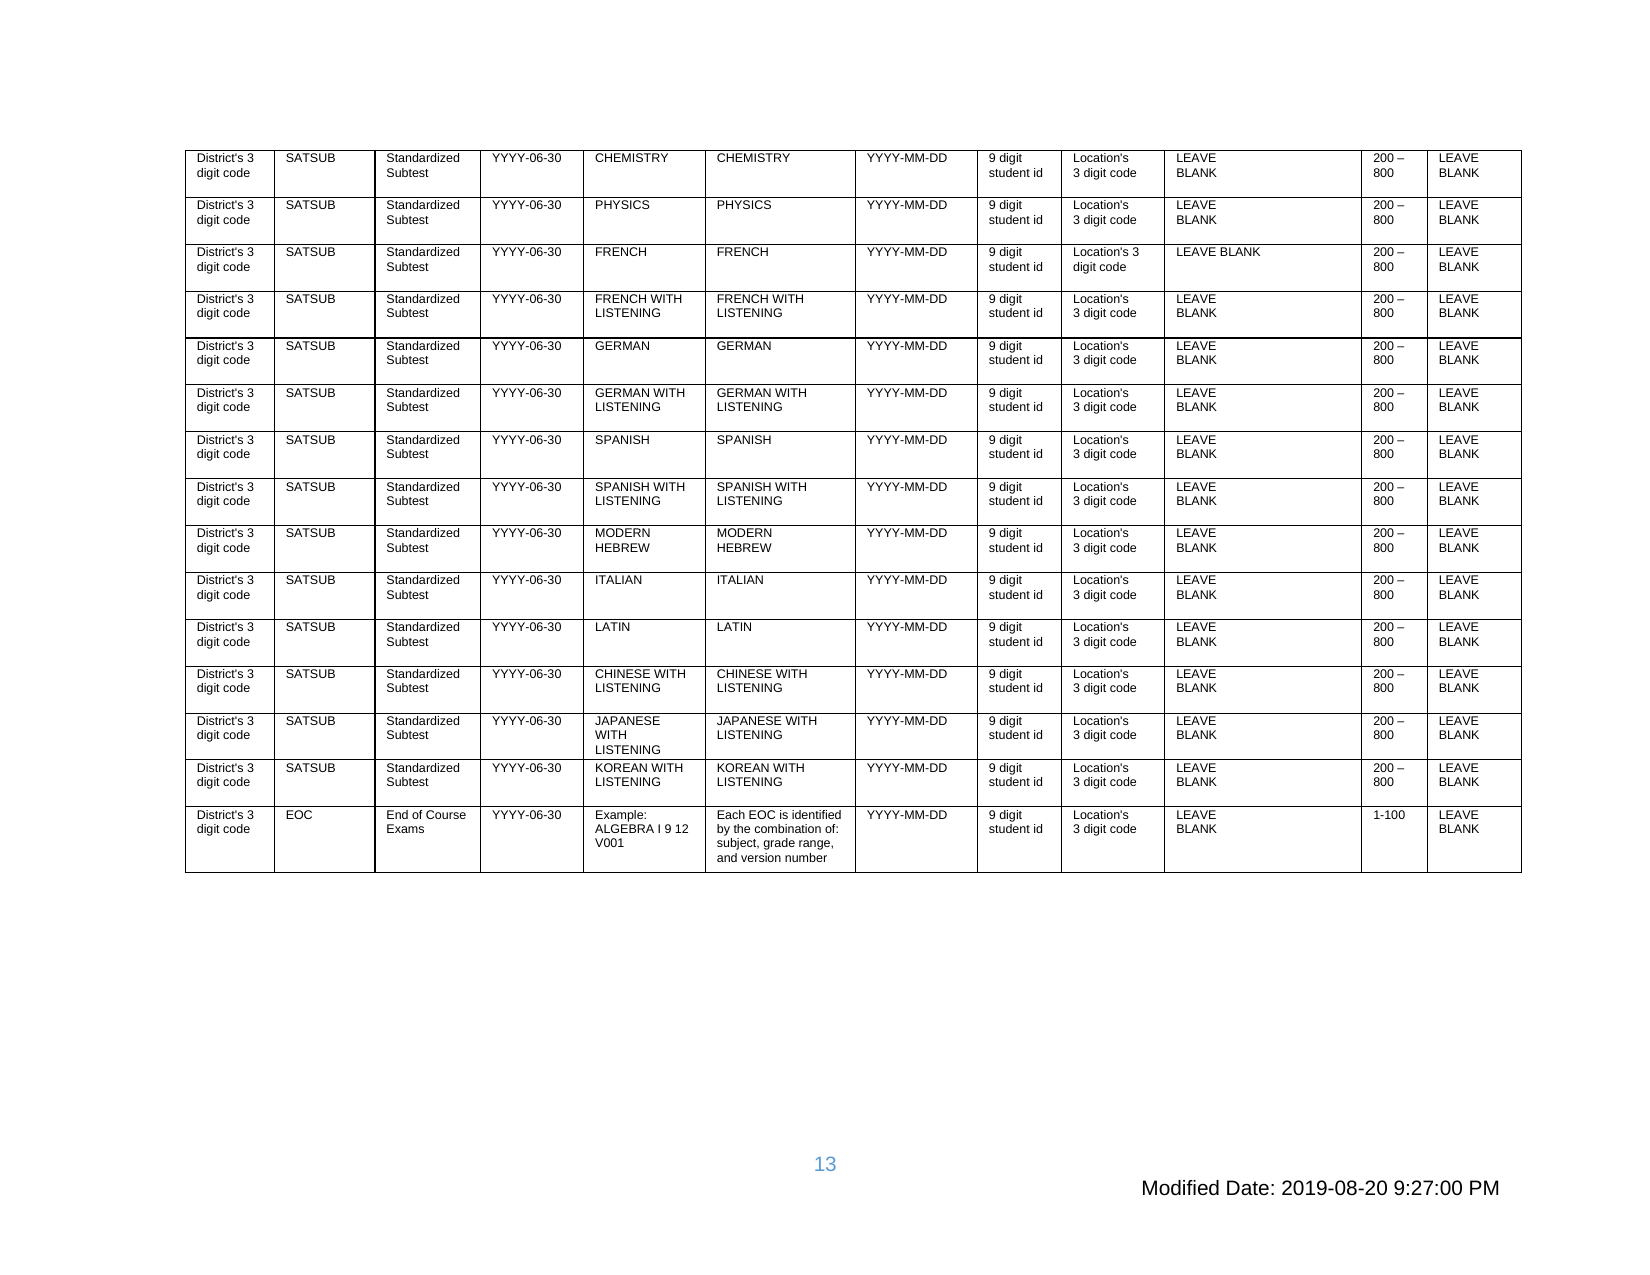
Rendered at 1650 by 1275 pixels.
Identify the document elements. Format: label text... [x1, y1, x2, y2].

table_cell Location's 3 digit code [1062, 339, 1164, 384]
table_cell LEAVE BLANK [1165, 385, 1361, 431]
table_cell 9 digit student id [978, 292, 1061, 337]
table_cell CHINESE WITH LISTENING [706, 667, 855, 712]
table_cell SPANISH [584, 432, 705, 478]
table_cell YYYY-06-30 [481, 479, 583, 525]
table_cell ITALIAN [706, 573, 855, 619]
table_cell YYYY-MM-DD [856, 807, 977, 872]
table_cell LATIN [584, 620, 705, 666]
table_cell LEAVE BLANK [1428, 807, 1521, 872]
table_cell District's 3 digit code [186, 385, 274, 431]
table_cell SPANISH [706, 432, 855, 478]
table_cell LEAVE BLANK [1165, 667, 1361, 712]
table_cell YYYY-MM-DD [856, 385, 977, 431]
table_cell EOC [275, 807, 374, 872]
table_cell YYYY-06-30 [481, 245, 583, 291]
table_cell YYYY-06-30 [481, 807, 583, 872]
table_cell Standardized Subtest [376, 479, 480, 525]
table_cell Location's 3 digit code [1062, 385, 1164, 431]
table_cell GERMAN [706, 339, 855, 384]
table_cell LATIN [706, 620, 855, 666]
table_cell 200 – 800 [1362, 526, 1427, 572]
table_cell LEAVE BLANK [1428, 245, 1521, 291]
table_cell FRENCH [584, 245, 705, 291]
table_cell CHEMISTRY [584, 151, 705, 197]
table_cell LEAVE BLANK [1428, 385, 1521, 431]
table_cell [376, 151, 480, 197]
table_cell Standardized Subtest [376, 667, 480, 712]
table_cell YYYY-MM-DD [856, 526, 977, 572]
table_cell JAPANESE WITH LISTENING [584, 714, 705, 759]
table_cell 9 digit student id [978, 245, 1061, 291]
table_cell Location's 3 digit code [1062, 432, 1164, 478]
table_cell LEAVE BLANK [1428, 760, 1521, 806]
table_cell Standardized Subtest [376, 526, 480, 572]
table_cell YYYY-06-30 [481, 573, 583, 619]
table_cell Each EOC is identified by the combination of: subject, grade range, and version number [706, 807, 855, 872]
table_cell ITALIAN [584, 573, 705, 619]
table_cell 9 digit student id [978, 760, 1061, 806]
table_cell YYYY-MM-DD [856, 667, 977, 712]
table_cell YYYY-06-30 [481, 339, 583, 384]
table_cell SATSUB [275, 292, 374, 337]
table_cell LEAVE BLANK [1428, 198, 1521, 244]
table_cell District's 3 digit code [186, 667, 274, 712]
table_cell MODERN HEBREW [706, 526, 855, 572]
table_cell LEAVE BLANK [1428, 667, 1521, 712]
table_cell YYYY-06-30 [481, 526, 583, 572]
table_cell LEAVE BLANK [1428, 714, 1521, 759]
table_cell SATSUB [275, 573, 374, 619]
table_cell Location's 3 digit code [1062, 714, 1164, 759]
table_cell 9 digit student id [978, 432, 1061, 478]
table_cell YYYY-MM-DD [856, 151, 977, 197]
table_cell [186, 151, 274, 197]
table_cell FRENCH WITH LISTENING [706, 292, 855, 337]
table_cell District's 3 digit code [186, 339, 274, 384]
table_cell YYYY-MM-DD [856, 573, 977, 619]
table_cell 9 digit student id [978, 198, 1061, 244]
table_cell 9 digit student id [978, 807, 1061, 872]
table_cell LEAVE BLANK [1165, 714, 1361, 759]
table_cell Location's 3 digit code [1062, 198, 1164, 244]
table_cell District's 3 digit code [186, 714, 274, 759]
table_cell JAPANESE WITH LISTENING [706, 714, 855, 759]
table_cell GERMAN [584, 339, 705, 384]
table_cell District's 3 digit code [186, 245, 274, 291]
table_cell PHYSICS [584, 198, 705, 244]
table_cell 200 – 800 [1362, 198, 1427, 244]
table_cell Location's 3 digit code [1062, 573, 1164, 619]
table_cell LEAVE BLANK [1428, 339, 1521, 384]
table_cell Location's 3 digit code [1062, 667, 1164, 712]
table_cell End of Course Exams [376, 807, 480, 872]
table_cell YYYY-06-30 [481, 667, 583, 712]
table_cell 200 – 800 [1362, 432, 1427, 478]
table_cell CHEMISTRY [706, 151, 855, 197]
table_cell YYYY-MM-DD [856, 479, 977, 525]
table_cell Location's 3 digit code [1062, 760, 1164, 806]
table_cell YYYY-MM-DD [856, 432, 977, 478]
table_cell Standardized Subtest [376, 292, 480, 337]
table_cell LEAVE BLANK [1165, 573, 1361, 619]
table_cell YYYY-06-30 [481, 760, 583, 806]
table_cell LEAVE BLANK [1165, 292, 1361, 337]
table_cell District's 3 digit code [186, 292, 274, 337]
table_cell FRENCH WITH LISTENING [584, 292, 705, 337]
table_cell Location's 3 digit code [1062, 245, 1164, 291]
table_cell YYYY-MM-DD [856, 760, 977, 806]
table_cell Standardized Subtest [376, 198, 480, 244]
table_cell SPANISH WITH LISTENING [706, 479, 855, 525]
table_cell YYYY-06-30 [481, 292, 583, 337]
table_cell 200 – 800 [1362, 479, 1427, 525]
table_cell GERMAN WITH LISTENING [706, 385, 855, 431]
table_cell District's 3 digit code [186, 479, 274, 525]
table_cell YYYY-06-30 [481, 198, 583, 244]
table_cell LEAVE BLANK [1428, 292, 1521, 337]
table_cell YYYY-MM-DD [856, 714, 977, 759]
table_cell LEAVE BLANK [1428, 151, 1521, 197]
table_cell LEAVE BLANK [1428, 479, 1521, 525]
table_cell LEAVE BLANK [1165, 760, 1361, 806]
table_cell 9 digit student id [978, 339, 1061, 384]
table_cell 9 digit student id [978, 385, 1061, 431]
table_cell LEAVE BLANK [1165, 620, 1361, 666]
table_cell SATSUB [275, 714, 374, 759]
table_cell KOREAN WITH LISTENING [706, 760, 855, 806]
table_cell Standardized Subtest [376, 385, 480, 431]
table_cell LEAVE BLANK [1165, 151, 1361, 197]
table_cell SATSUB [275, 526, 374, 572]
table_cell SATSUB [275, 339, 374, 384]
table_cell MODERN HEBREW [584, 526, 705, 572]
table_cell 200 – 800 [1362, 151, 1427, 197]
table_cell Location's 3 digit code [1062, 479, 1164, 525]
table_cell PHYSICS [706, 198, 855, 244]
table_cell LEAVE BLANK [1165, 807, 1361, 872]
table_cell 9 digit student id [978, 573, 1061, 619]
table_cell 200 – 800 [1362, 292, 1427, 337]
table_cell 200 – 800 [1362, 245, 1427, 291]
table_cell 200 – 800 [1362, 385, 1427, 431]
table_cell 200 – 800 [1362, 339, 1427, 384]
table_cell LEAVE BLANK [1165, 198, 1361, 244]
table_cell 200 – 800 [1362, 760, 1427, 806]
table_cell YYYY-06-30 [481, 151, 583, 197]
table_cell SATSUB [275, 620, 374, 666]
table_cell SATSUB [275, 198, 374, 244]
table_cell YYYY-MM-DD [856, 620, 977, 666]
table_cell CHINESE WITH LISTENING [584, 667, 705, 712]
table_cell YYYY-06-30 [481, 714, 583, 759]
table_cell KOREAN WITH LISTENING [584, 760, 705, 806]
table_cell SPANISH WITH LISTENING [584, 479, 705, 525]
table_cell 200 – 800 [1362, 667, 1427, 712]
table_cell LEAVE BLANK [1165, 432, 1361, 478]
table_cell Standardized Subtest [376, 760, 480, 806]
table_cell GERMAN WITH LISTENING [584, 385, 705, 431]
table_cell 9 digit student id [978, 151, 1061, 197]
table_cell YYYY-MM-DD [856, 292, 977, 337]
table_cell LEAVE BLANK [1165, 479, 1361, 525]
table_cell LEAVE BLANK [1165, 339, 1361, 384]
table_cell LEAVE BLANK [1428, 526, 1521, 572]
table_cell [1062, 151, 1164, 197]
table_cell YYYY-06-30 [481, 620, 583, 666]
table_cell YYYY-06-30 [481, 432, 583, 478]
table_cell 1-100 [1362, 807, 1427, 872]
table_cell 9 digit student id [978, 620, 1061, 666]
table_cell District's 3 digit code [186, 807, 274, 872]
table_cell YYYY-MM-DD [856, 198, 977, 244]
table_cell LEAVE BLANK [1165, 245, 1361, 291]
table_cell Standardized Subtest [376, 573, 480, 619]
table_cell SATSUB [275, 667, 374, 712]
table_cell SATSUB [275, 760, 374, 806]
table_cell SATSUB [275, 151, 374, 197]
table_cell LEAVE BLANK [1428, 432, 1521, 478]
table_cell Location's 3 digit code [1062, 620, 1164, 666]
table_cell Standardized Subtest [376, 245, 480, 291]
table_cell 9 digit student id [978, 526, 1061, 572]
table_cell Standardized Subtest [376, 339, 480, 384]
table_cell YYYY-06-30 [481, 385, 583, 431]
table_cell YYYY-MM-DD [856, 339, 977, 384]
table_cell Location's 3 digit code [1062, 526, 1164, 572]
table_cell District's 3 digit code [186, 526, 274, 572]
table_cell Standardized Subtest [376, 620, 480, 666]
table_cell LEAVE BLANK [1428, 620, 1521, 666]
table_cell Example: ALGEBRA I 9 12 V001 [584, 807, 705, 872]
table_cell 200 – 800 [1362, 714, 1427, 759]
table_cell 200 – 800 [1362, 573, 1427, 619]
table_cell SATSUB [275, 479, 374, 525]
table_cell SATSUB [275, 385, 374, 431]
table_cell SATSUB [275, 432, 374, 478]
table_cell 9 digit student id [978, 479, 1061, 525]
table_cell Location's 3 digit code [1062, 807, 1164, 872]
table_cell District's 3 digit code [186, 760, 274, 806]
table_cell SATSUB [275, 245, 374, 291]
table_cell 9 digit student id [978, 667, 1061, 712]
table_cell Location's 3 digit code [1062, 292, 1164, 337]
table_cell YYYY-MM-DD [856, 245, 977, 291]
table_cell Standardized Subtest [376, 432, 480, 478]
table_cell LEAVE BLANK [1165, 526, 1361, 572]
table_cell District's 3 digit code [186, 198, 274, 244]
table_cell 9 digit student id [978, 714, 1061, 759]
table_cell 200 – 800 [1362, 620, 1427, 666]
table_cell District's 3 digit code [186, 573, 274, 619]
table_cell Standardized Subtest [376, 714, 480, 759]
table_cell District's 3 digit code [186, 620, 274, 666]
table_cell LEAVE BLANK [1428, 573, 1521, 619]
table_cell FRENCH [706, 245, 855, 291]
table_cell District's 3 digit code [186, 432, 274, 478]
